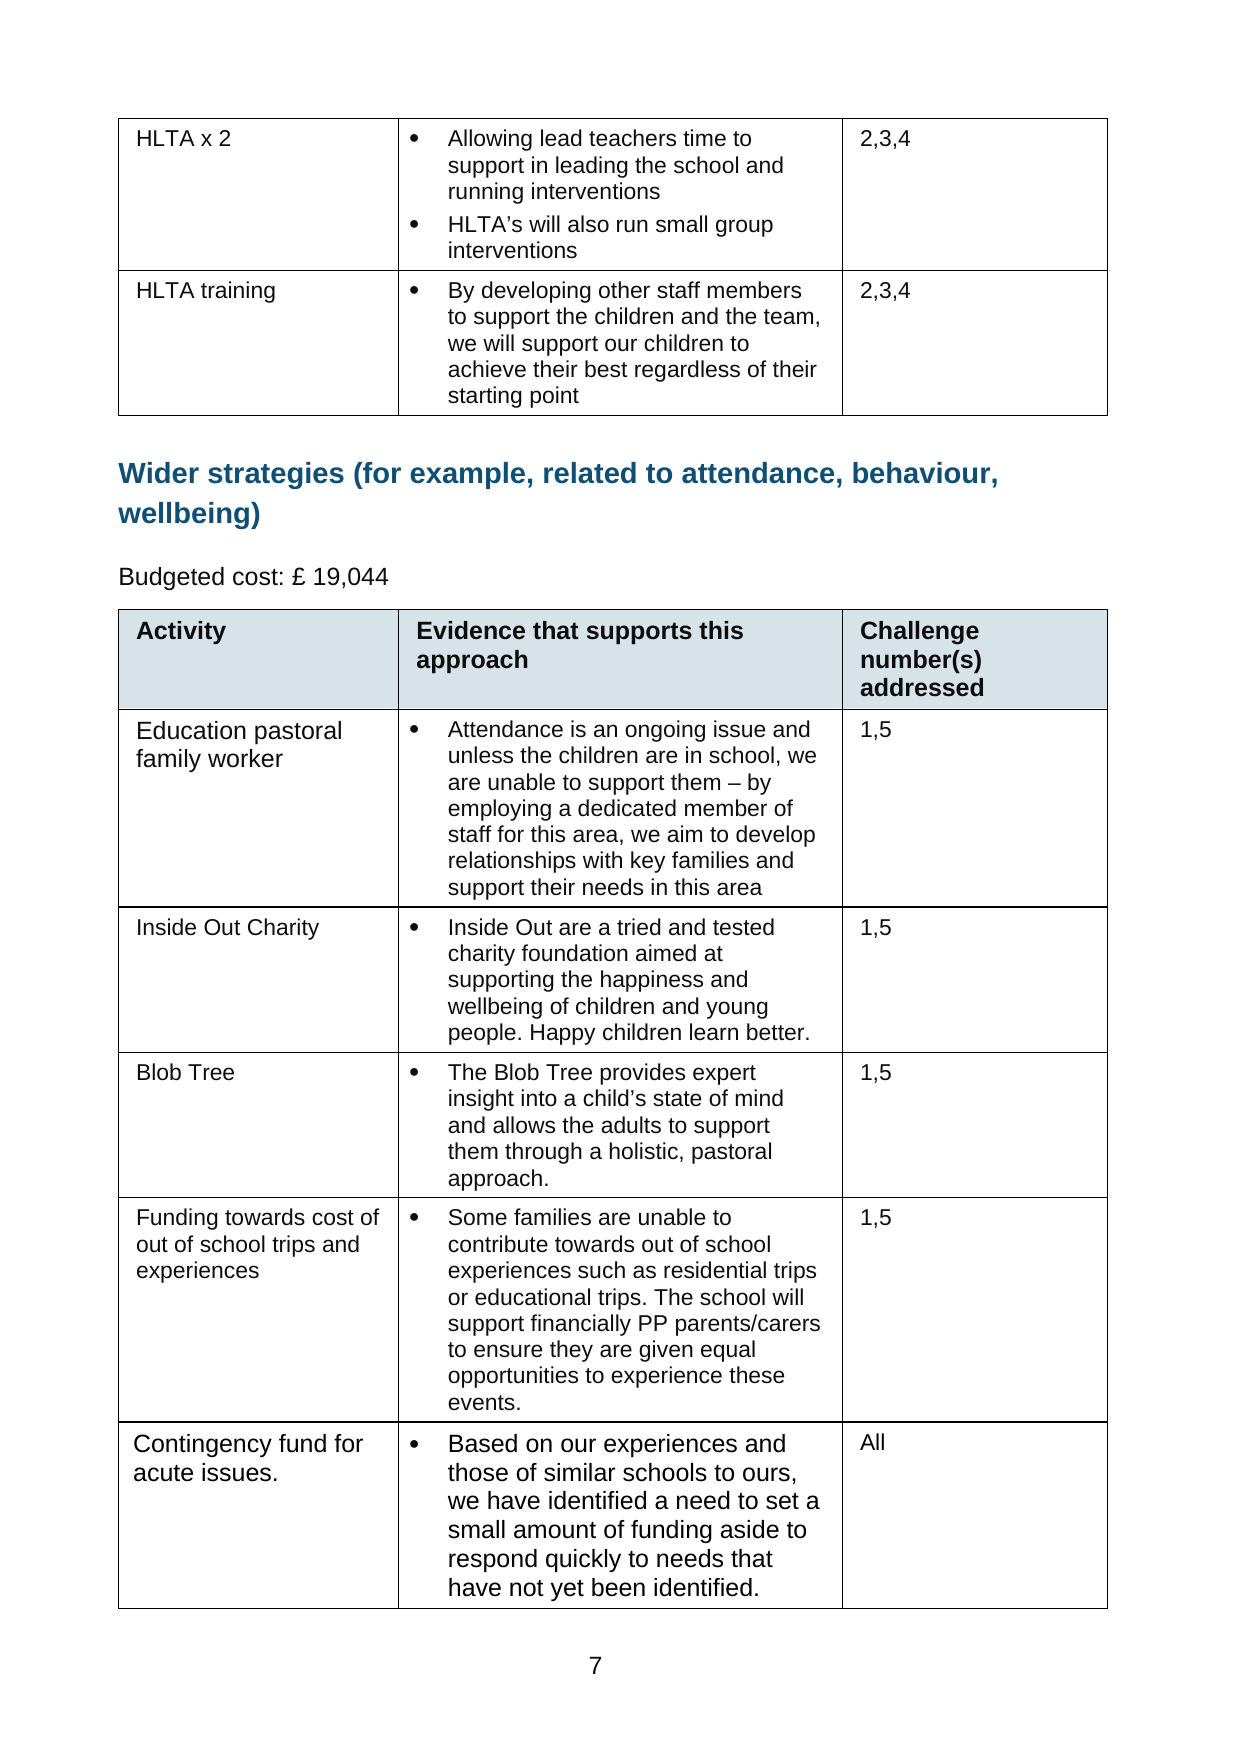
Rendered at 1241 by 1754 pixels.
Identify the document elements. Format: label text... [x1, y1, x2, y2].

table_cell Funding towards cost of out of school trips and experiences [119, 1198, 398, 1421]
table_cell HLTA training [119, 271, 398, 415]
table_cell The Blob Tree provides expert insight into a child’s state of mind and allows the adults to support them through a holistic, pastoral approach. [399, 1053, 842, 1197]
table_cell Allowing lead teachers time to support in leading the school and running interventions HLTA’s will also run small group interventions [399, 119, 842, 270]
table_header Activity [119, 610, 398, 708]
table_cell 2,3,4 [843, 119, 1107, 270]
table_cell Based on our experiences and those of similar schools to ours, we have identified a need to set a small amount of funding aside to respond quickly to needs that have not yet been identified. [399, 1423, 842, 1607]
text Wider strategies (for example, related to attendance, behaviour, wellbeing) [118, 456, 1107, 530]
table_cell 1,5 [843, 710, 1107, 906]
table_cell Inside Out Charity [119, 908, 398, 1052]
table_cell Inside Out are a tried and tested charity foundation aimed at supporting the happiness and wellbeing of children and young people. Happy children learn better. [399, 908, 842, 1052]
table_cell By developing other staff members to support the children and the team, we will support our children to achieve their best regardless of their starting point [399, 271, 842, 415]
text Budgeted cost: £ 19,044 [118, 562, 1107, 590]
table_header Challenge number(s) addressed [843, 610, 1107, 708]
table_cell All [843, 1423, 1107, 1607]
table_cell Attendance is an ongoing issue and unless the children are in school, we are unable to support them – by employing a dedicated member of staff for this area, we aim to develop relationships with key families and support their needs in this area [399, 710, 842, 906]
table_cell Contingency fund for acute issues. [119, 1423, 398, 1607]
table_cell 1,5 [843, 908, 1107, 1052]
table_cell HLTA x 2 [119, 119, 398, 270]
table_cell Education pastoral family worker [119, 710, 398, 906]
table_cell Blob Tree [119, 1053, 398, 1197]
table_cell 1,5 [843, 1198, 1107, 1421]
table_cell 1,5 [843, 1053, 1107, 1197]
table_cell 2,3,4 [843, 271, 1107, 415]
table_header Evidence that supports this approach [399, 610, 842, 708]
table_cell Some families are unable to contribute towards out of school experiences such as residential trips or educational trips. The school will support financially PP parents/carers to ensure they are given equal opportunities to experience these events. [399, 1198, 842, 1421]
